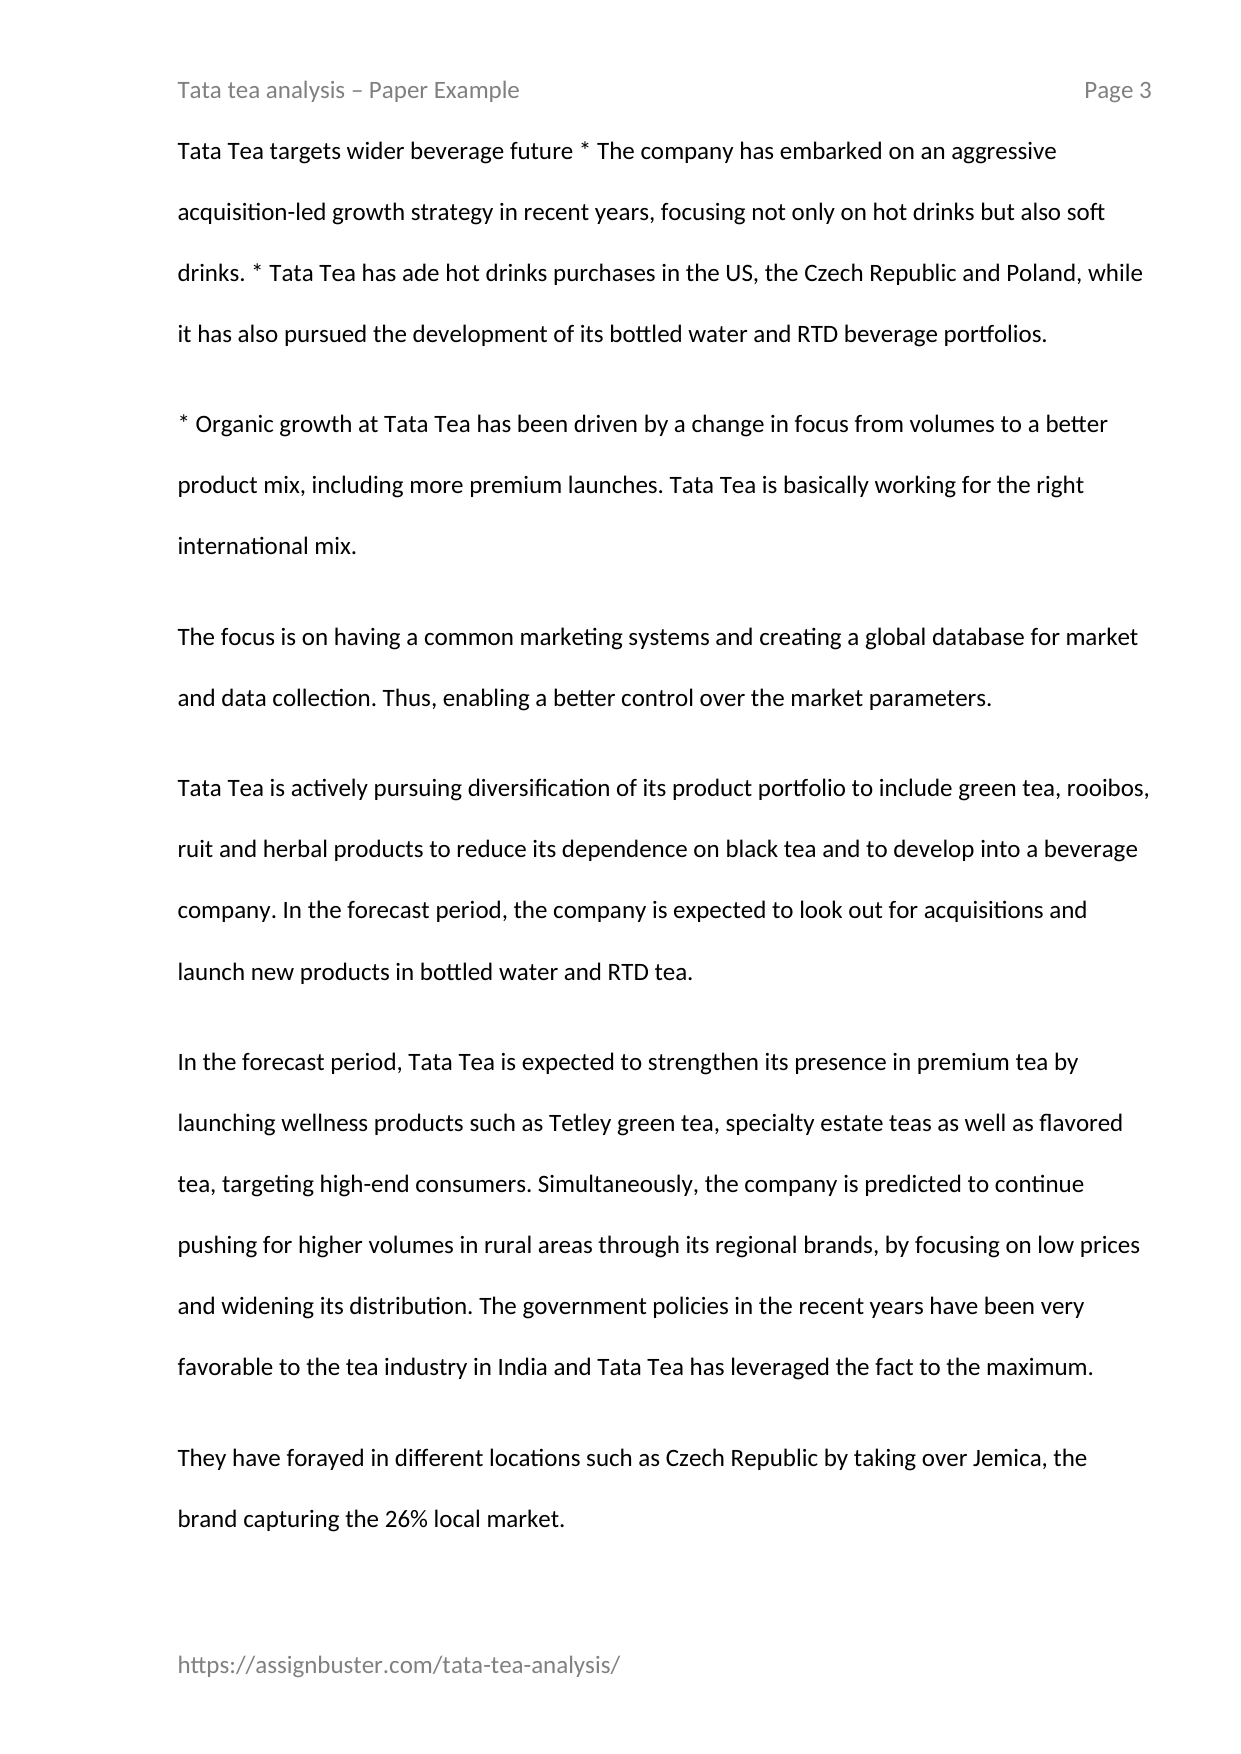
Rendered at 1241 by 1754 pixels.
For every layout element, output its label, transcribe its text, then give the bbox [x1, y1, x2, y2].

text In the forecast period, Tata Tea is expected to strengthen its presence in premium tea by launching wellness products such as Tetley green tea, specialty estate teas as well as flavored tea, targeting high-end consumers. Simultaneously, the company is predicted to continue pushing for higher volumes in rural areas through its regional brands, by focusing on low prices and widening its distribution. The government policies in the recent years have been very favorable to the tea industry in India and Tata Tea has leveraged the fact to the maximum. [177, 1046, 1152, 1382]
text Tata Tea is actively pursuing diversification of its product portfolio to include green tea, rooibos, ruit and herbal products to reduce its dependence on black tea and to develop into a beverage company. In the forecast period, the company is expected to look out for acquisitions and launch new products in bottled water and RTD tea. [177, 773, 1152, 986]
text Tata Tea targets wider beverage future * The company has embarked on an aggressive acquisition-led growth strategy in recent years, focusing not only on hot drinks but also soft drinks. * Tata Tea has ade hot drinks purchases in the US, the Czech Republic and Poland, while it has also pursued the development of its bottled water and RTD beverage portfolios. [177, 135, 1152, 348]
text They have forayed in different locations such as Czech Republic by taking over Jemica, the brand capturing the 26% local market. [177, 1442, 1152, 1533]
text The focus is on having a common marketing systems and creating a global database for market and data collection. Thus, enabling a better control over the market parameters. [177, 621, 1152, 713]
text * Organic growth at Tata Tea has been driven by a change in focus from volumes to a better product mix, including more premium launches. Tata Tea is basically working for the right international mix. [177, 408, 1152, 561]
